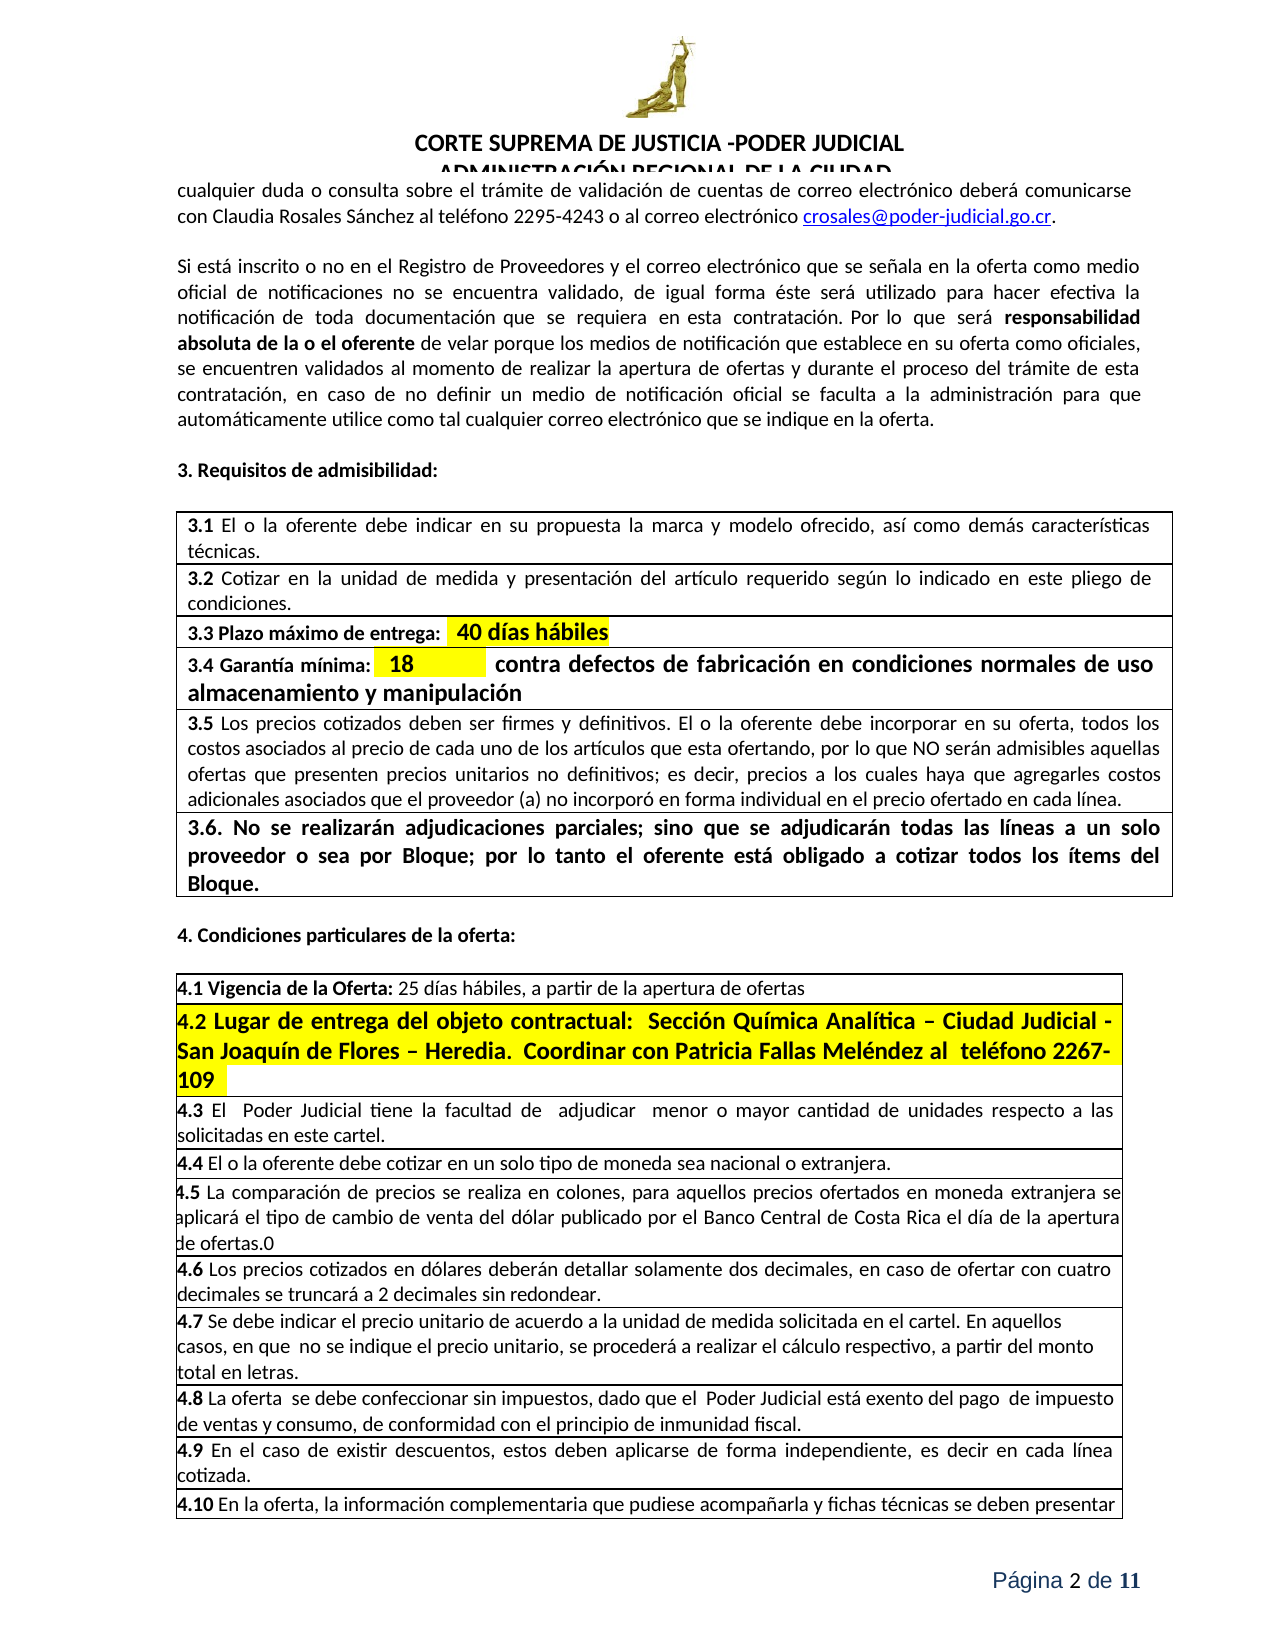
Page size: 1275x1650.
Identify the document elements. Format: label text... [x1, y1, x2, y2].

table_cell 18 meses [374, 648, 486, 677]
table_cell 3.3 Plazo máximo de entrega: [177, 617, 447, 646]
table_cell 4.5 La comparación de precios se realiza en colones, para aquellos precios ofertados en moneda extranjera se aplicará el tipo de cambio de venta del dólar publicado por el Banco Central de Costa Rica el día de la apertura de ofertas.0 [177, 1179, 1122, 1255]
table_cell [609, 617, 1172, 646]
table_cell 1092 [177, 1065, 227, 1096]
text cualquier duda o consulta sobre el trámite de validación de cuentas de correo electrónico deberá comunicarse con Claudia Rosales Sánchez al teléfono 2295-4243 o al correo electrónico crosales@poder-judicial.go.cr. [177, 178, 1140, 228]
table_cell [227, 1065, 1122, 1096]
table_cell 4.10 En la oferta, la información complementaria que pudiese acompañarla y fichas técnicas se deben presentar [177, 1490, 1122, 1518]
table_cell 4.9 En el caso de existir descuentos, estos deben aplicarse de forma independiente, es decir en cada línea cotizada. [177, 1438, 1122, 1488]
table_cell 3.2 Cotizar en la unidad de medida y presentación del artículo requerido según lo indicado en este pliego de condiciones. [177, 565, 1172, 615]
subtitle Requisitos de admisibilidad: [177, 457, 1185, 482]
table_header 4.1 Vigencia de la Oferta: 25 días hábiles, a partir de la apertura de ofertas [177, 975, 1122, 1003]
table_cell contra defectos de fabricación en condiciones normales de uso [486, 648, 1172, 677]
table_cell 4.4 El o la oferente debe cotizar en un solo tipo de moneda sea nacional o extranjera. [177, 1150, 1122, 1177]
table_cell 4.8 La oferta se debe confeccionar sin impuestos, dado que el Poder Judicial está exento del pago de impuesto de ventas y consumo, de conformidad con el principio de inmunidad fiscal. [177, 1386, 1122, 1436]
list Condiciones particulares de la oferta: [177, 923, 1185, 948]
table_header 3.1 El o la oferente debe indicar en su propuesta la marca y modelo ofrecido, así como demás características técnicas. [177, 513, 1172, 563]
text Si está inscrito o no en el Registro de Proveedores y el correo electrónico que se señala en la oferta como medio oficial de notificaciones no se encuentra validado, de igual forma éste será utilizado para hacer efectiva la notificación de toda documentación que se requiera en esta contratación. Por lo que será responsabilidad absoluta de la o el oferente de velar porque los medios de notificación que establece en su oferta como oficiales, se encuentren validados al momento de realizar la apertura de ofertas y durante el proceso del trámite de esta contratación, en caso de no definir un medio de notificación oficial se faculta a la administración para que automáticamente utilice como tal cualquier correo electrónico que se indique en la oferta. [177, 254, 1141, 432]
table_cell 4.6 Los precios cotizados en dólares deberán detallar solamente dos decimales, en caso de ofertar con cuatro decimales se truncará a 2 decimales sin redondear. [177, 1257, 1122, 1307]
table_cell 3.4 Garantía mínima: [177, 648, 374, 677]
table_cell 4.2 Lugar de entrega del objeto contractual: Sección Química Analítica – Ciudad Judicial - San Joaquín de Flores – Heredia. Coordinar con Patricia Fallas Meléndez al teléfono 2267- [177, 1005, 1122, 1065]
table_cell 4.7 Se debe indicar el precio unitario de acuerdo a la unidad de medida solicitada en el cartel. En aquellos casos, en que no se indique el precio unitario, se procederá a realizar el cálculo respectivo, a partir del monto total en letras. [177, 1308, 1122, 1384]
table_cell almacenamiento y manipulación [177, 678, 1172, 708]
picture [622, 36, 696, 118]
table_cell 4.3 El Poder Judicial tiene la facultad de adjudicar menor o mayor cantidad de unidades respecto a las solicitadas en este cartel. [177, 1097, 1122, 1148]
table_cell 3.6. No se realizarán adjudicaciones parciales; sino que se adjudicarán todas las líneas a un solo proveedor o sea por Bloque; por lo tanto el oferente está obligado a cotizar todos los ítems del Bloque. [177, 813, 1172, 896]
table_cell 3.5 Los precios cotizados deben ser firmes y definitivos. El o la oferente debe incorporar en su oferta, todos los costos asociados al precio de cada uno de los artículos que esta ofertando, por lo que NO serán admisibles aquellas ofertas que presenten precios unitarios no definitivos; es decir, precios a los cuales haya que agregarles costos adicionales asociados que el proveedor (a) no incorporó en forma individual en el precio ofertado en cada línea. [177, 710, 1172, 811]
table_cell 40 días hábiles [447, 617, 609, 646]
